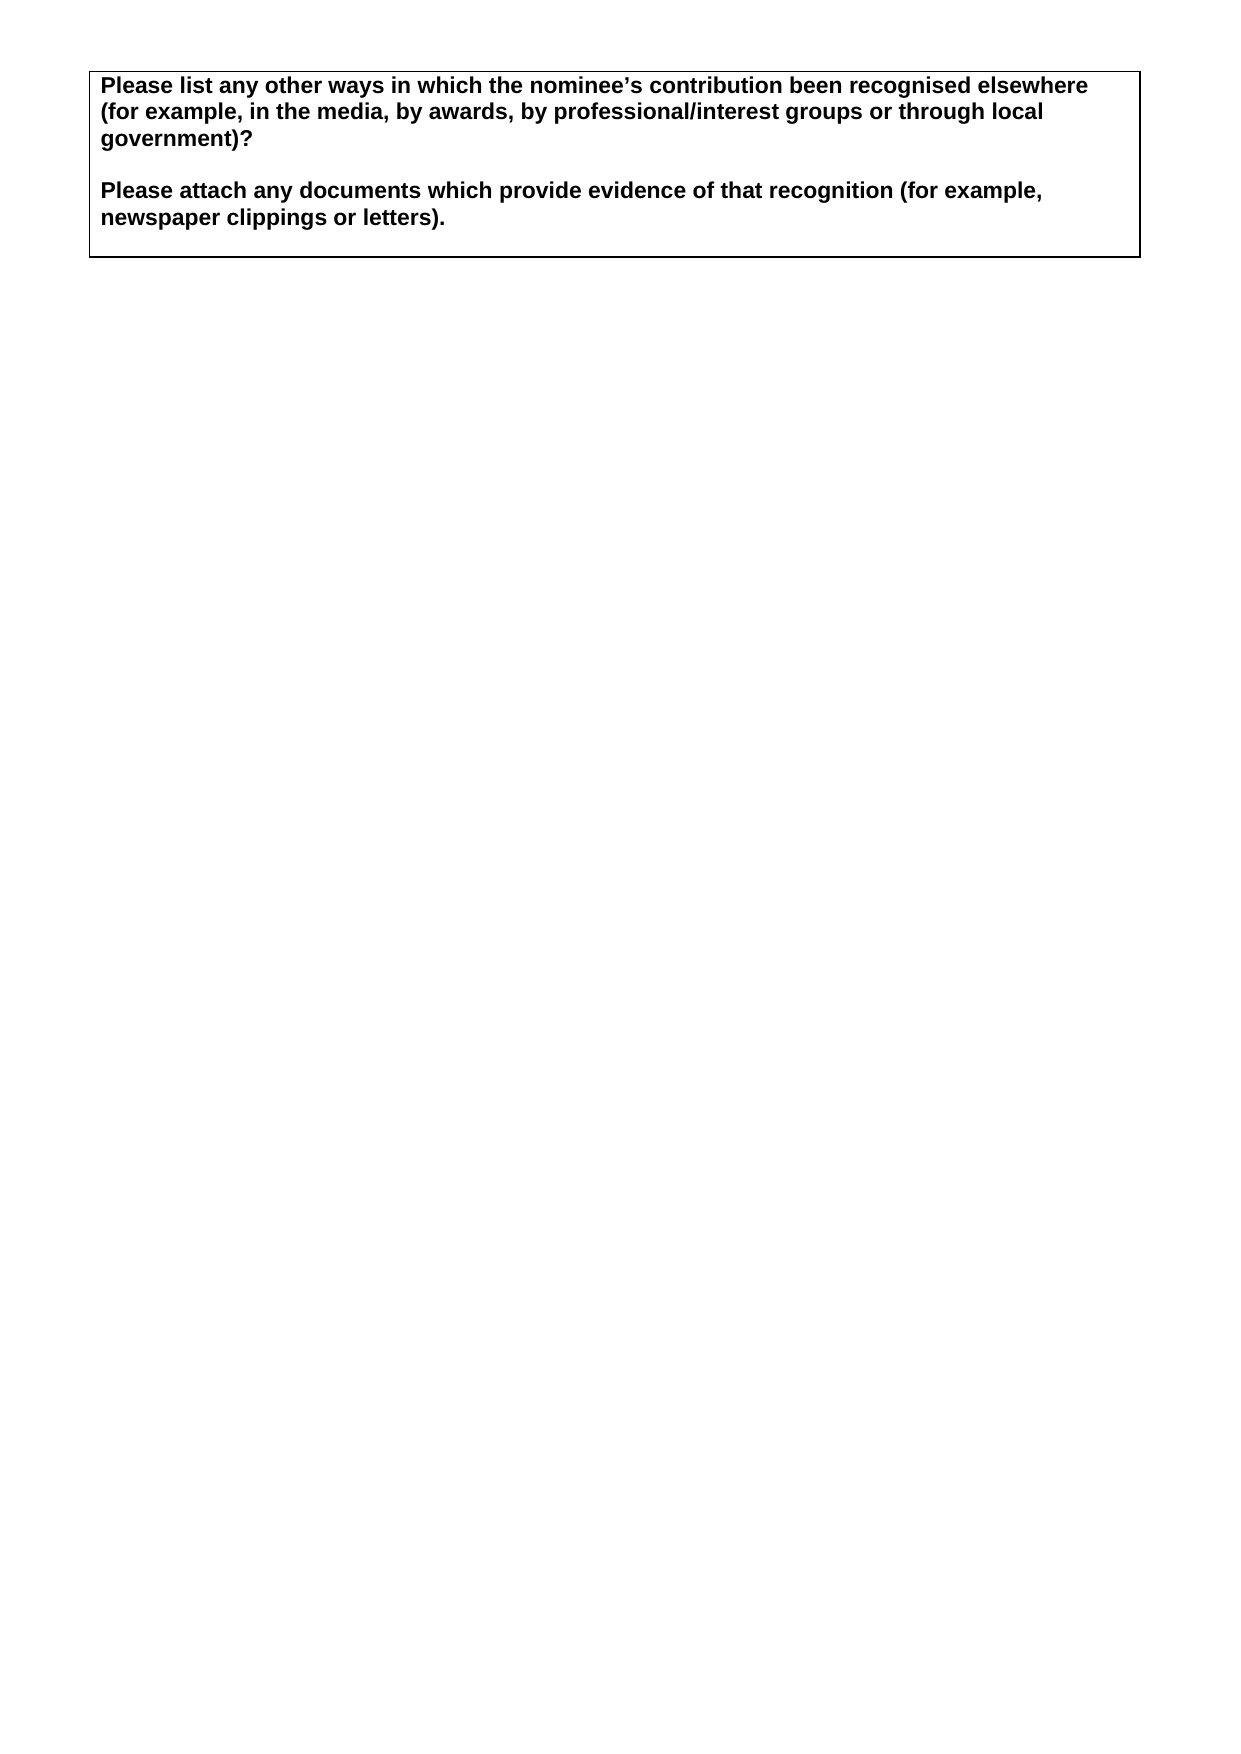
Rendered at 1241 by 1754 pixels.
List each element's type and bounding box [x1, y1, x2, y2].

table_header [90, 72, 1139, 256]
